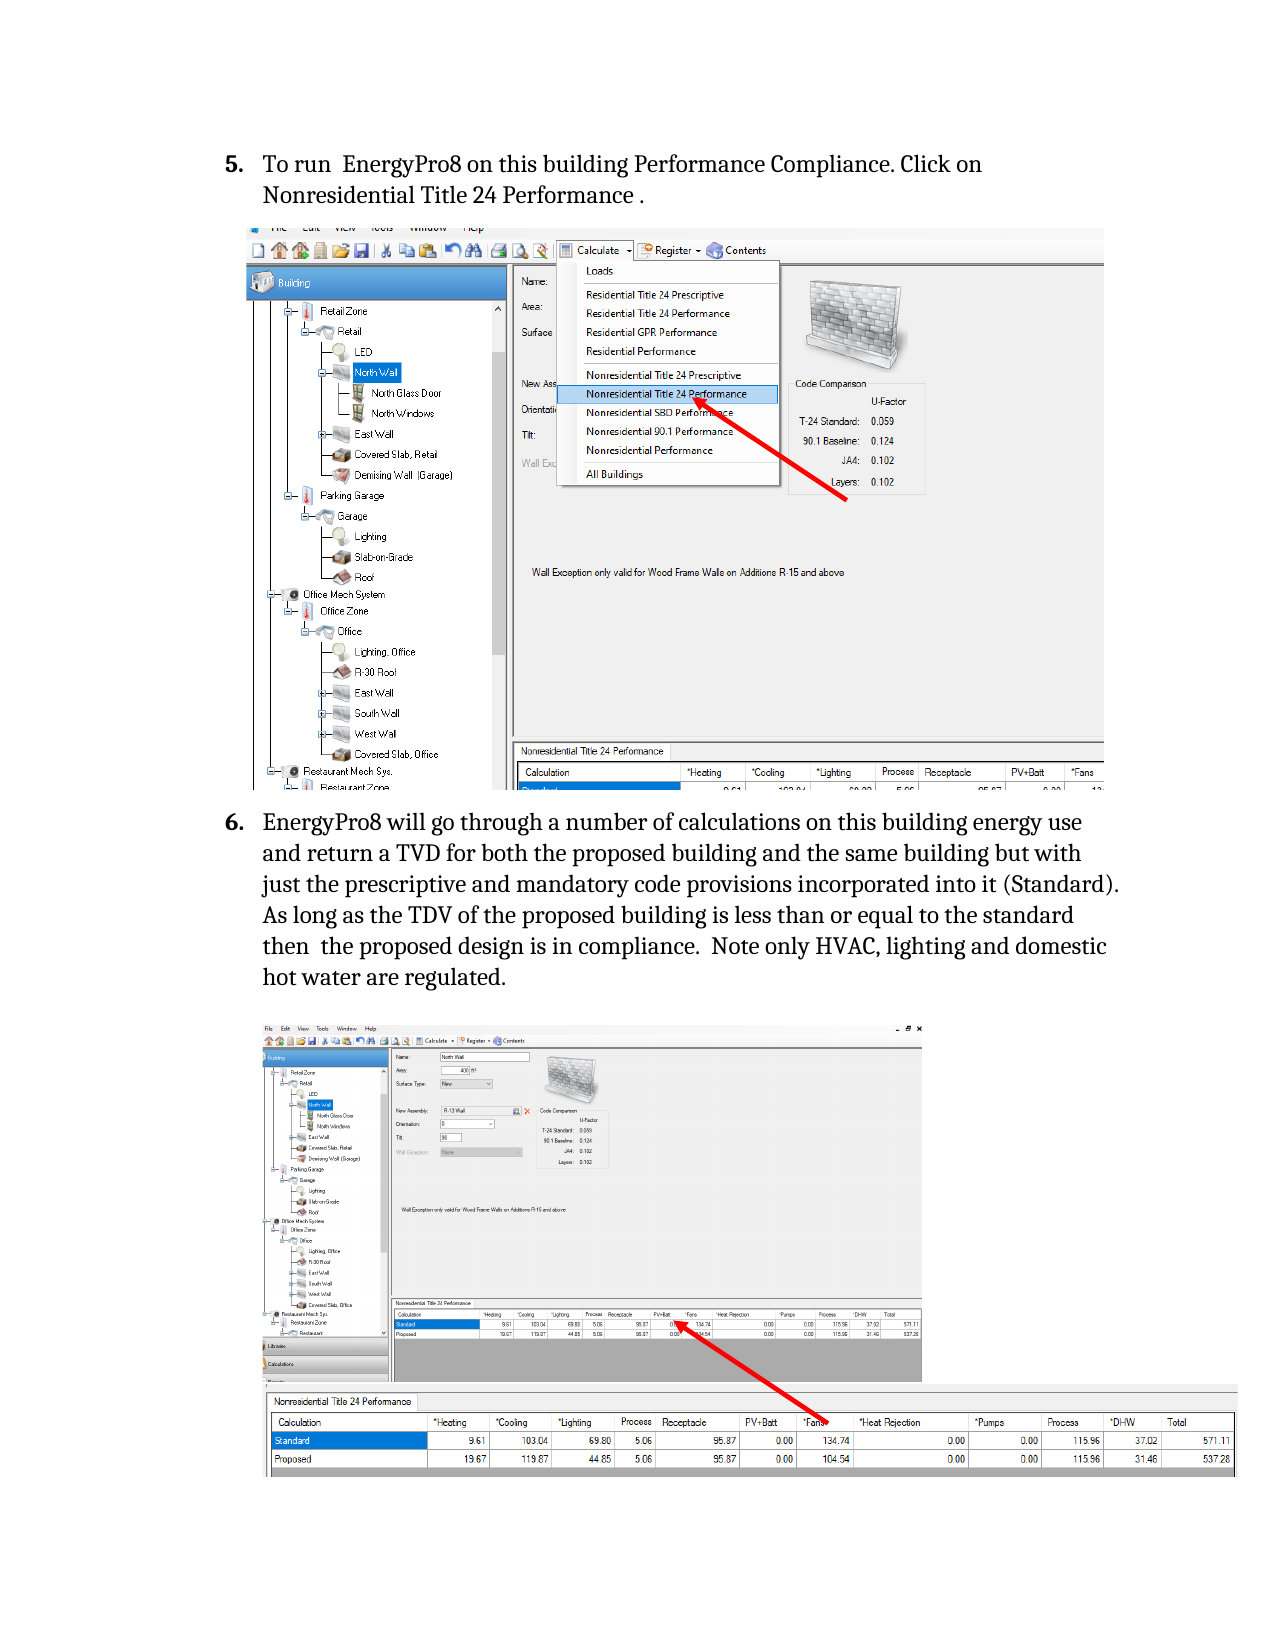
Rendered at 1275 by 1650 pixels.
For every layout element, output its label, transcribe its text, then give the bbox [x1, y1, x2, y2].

list EnergyPro8 will go through a number of calculations on this building energy use and return a TVD for both the proposed building and the same building but with just the prescriptive and mandatory code provisions incorporated into it (Standard). As long as the TDV of the proposed building is less than or equal to the standard then the proposed design is in compliance. Note only HVAC, lighting and domestic hot water are regulated. [225, 808, 1125, 992]
list To run EnergyPro8 on this building Performance Compliance. Click on Nonresidential Title 24 Performance . [225, 150, 1125, 210]
picture [262, 1384, 1238, 1477]
picture [246, 228, 1104, 790]
picture [262, 1025, 922, 1382]
